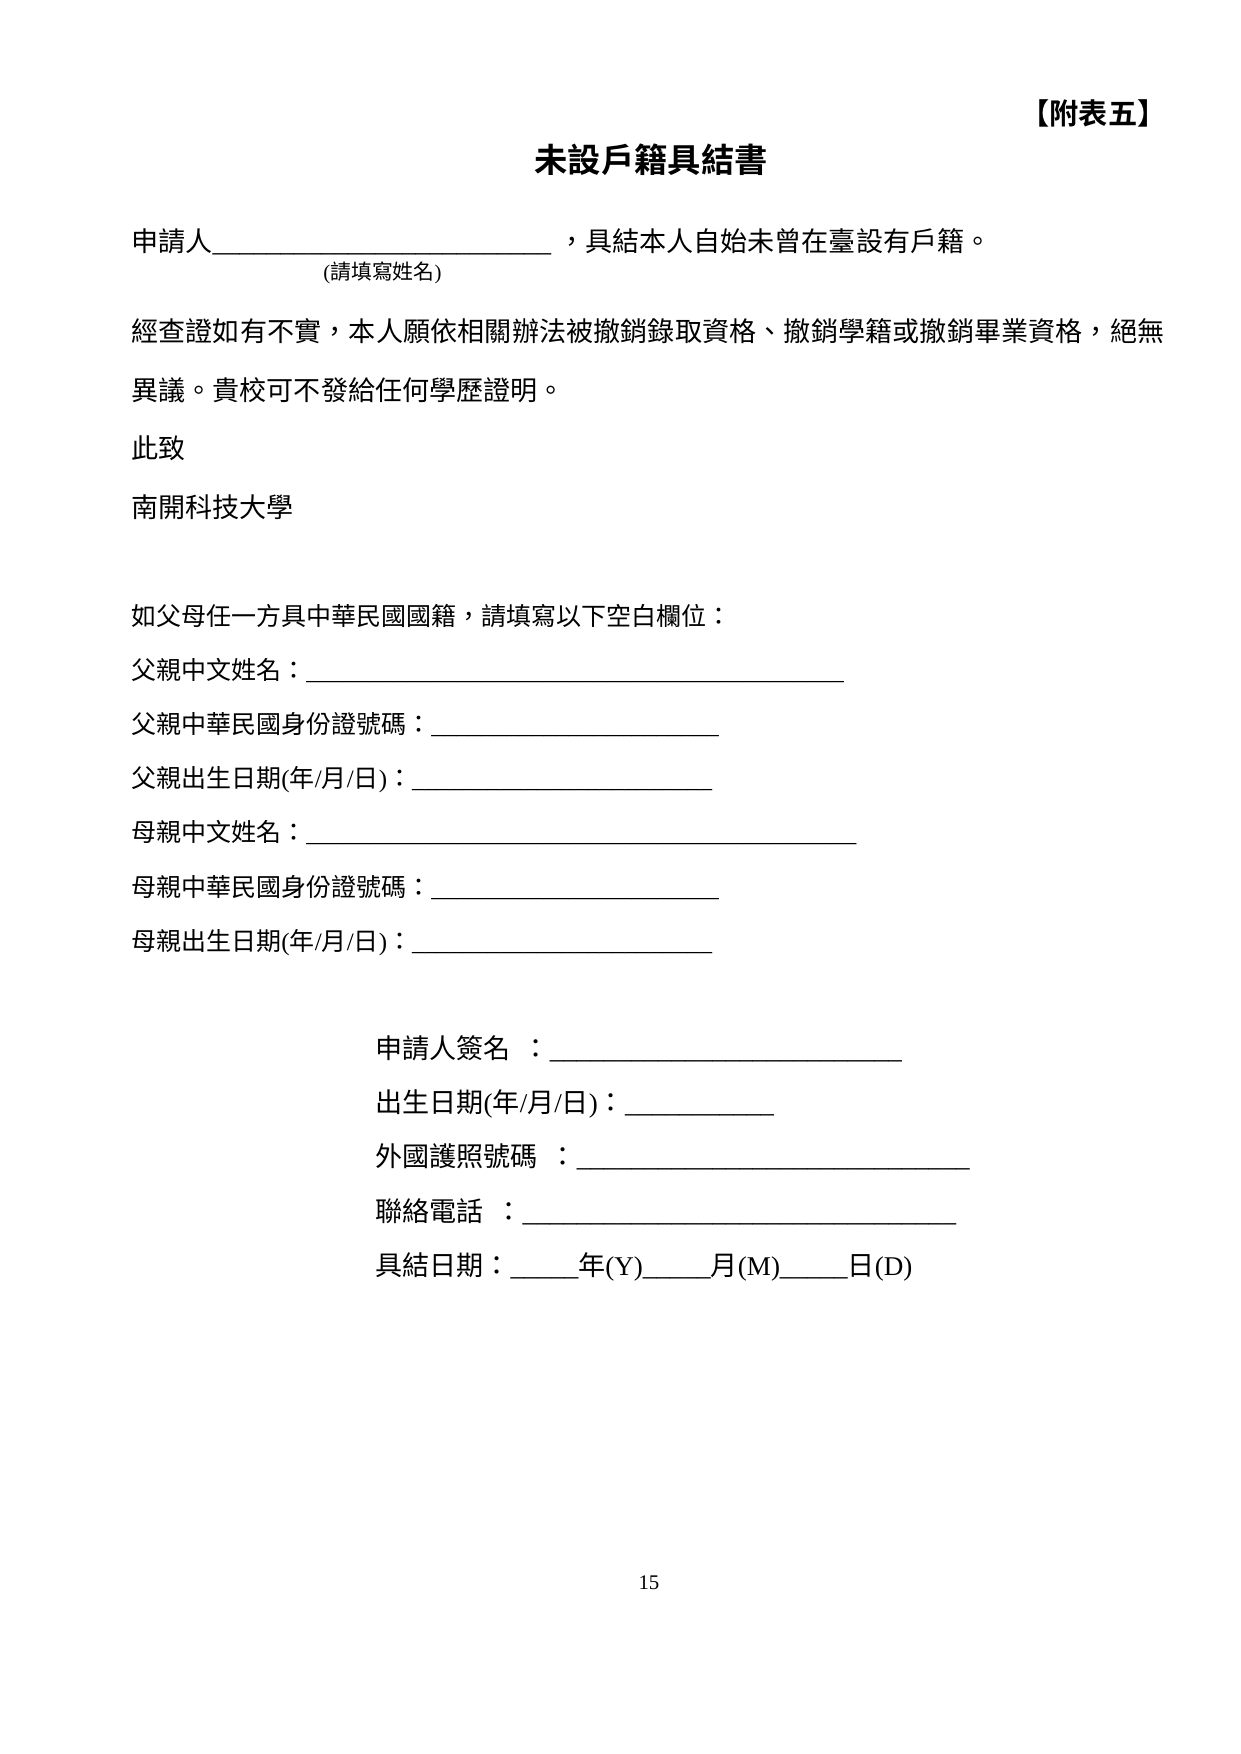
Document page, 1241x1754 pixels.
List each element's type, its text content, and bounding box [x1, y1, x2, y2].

text 申請人簽名 ：__________________________ [131, 1025, 1166, 1067]
text 母親中華民國身份證號碼：_______________________ [131, 863, 1166, 904]
text 母親中文姓名：____________________________________________ [131, 808, 1166, 850]
text 母親出生日期(年/月/日)：________________________ [131, 917, 1166, 958]
text 聯絡電話 ：________________________________ [131, 1188, 1166, 1229]
text 經查證如有不實，本人願依相關辦法被撤銷錄取資格、撤銷學籍或撤銷畢業資格，絕無異議。貴校可不發給任何學歷證明。 [131, 310, 1166, 408]
text 此致 [131, 427, 1166, 467]
text 具結日期：_____年(Y)_____月(M)_____日(D) [131, 1242, 1166, 1283]
text 父親中華民國身份證號碼：_______________________ [131, 700, 1166, 742]
text 父親中文姓名：___________________________________________ [131, 646, 1166, 688]
text 如父母任一方具中華民國國籍，請填寫以下空白欄位： [131, 592, 1166, 633]
text 南開科技大學 [131, 486, 1166, 526]
text (請填寫姓名) [131, 260, 1166, 285]
text 父親出生日期(年/月/日)：________________________ [131, 754, 1166, 796]
text 外國護照號碼 ：_____________________________ [131, 1133, 1166, 1175]
text 出生日期(年/月/日)：___________ [131, 1079, 1166, 1121]
text 申請人_________________________ ，具結本人自始未曾在臺設有戶籍。 [131, 220, 1166, 260]
subtitle 【附表五】 [187, 87, 1166, 134]
text 未設戶籍具結書 [135, 134, 1166, 182]
